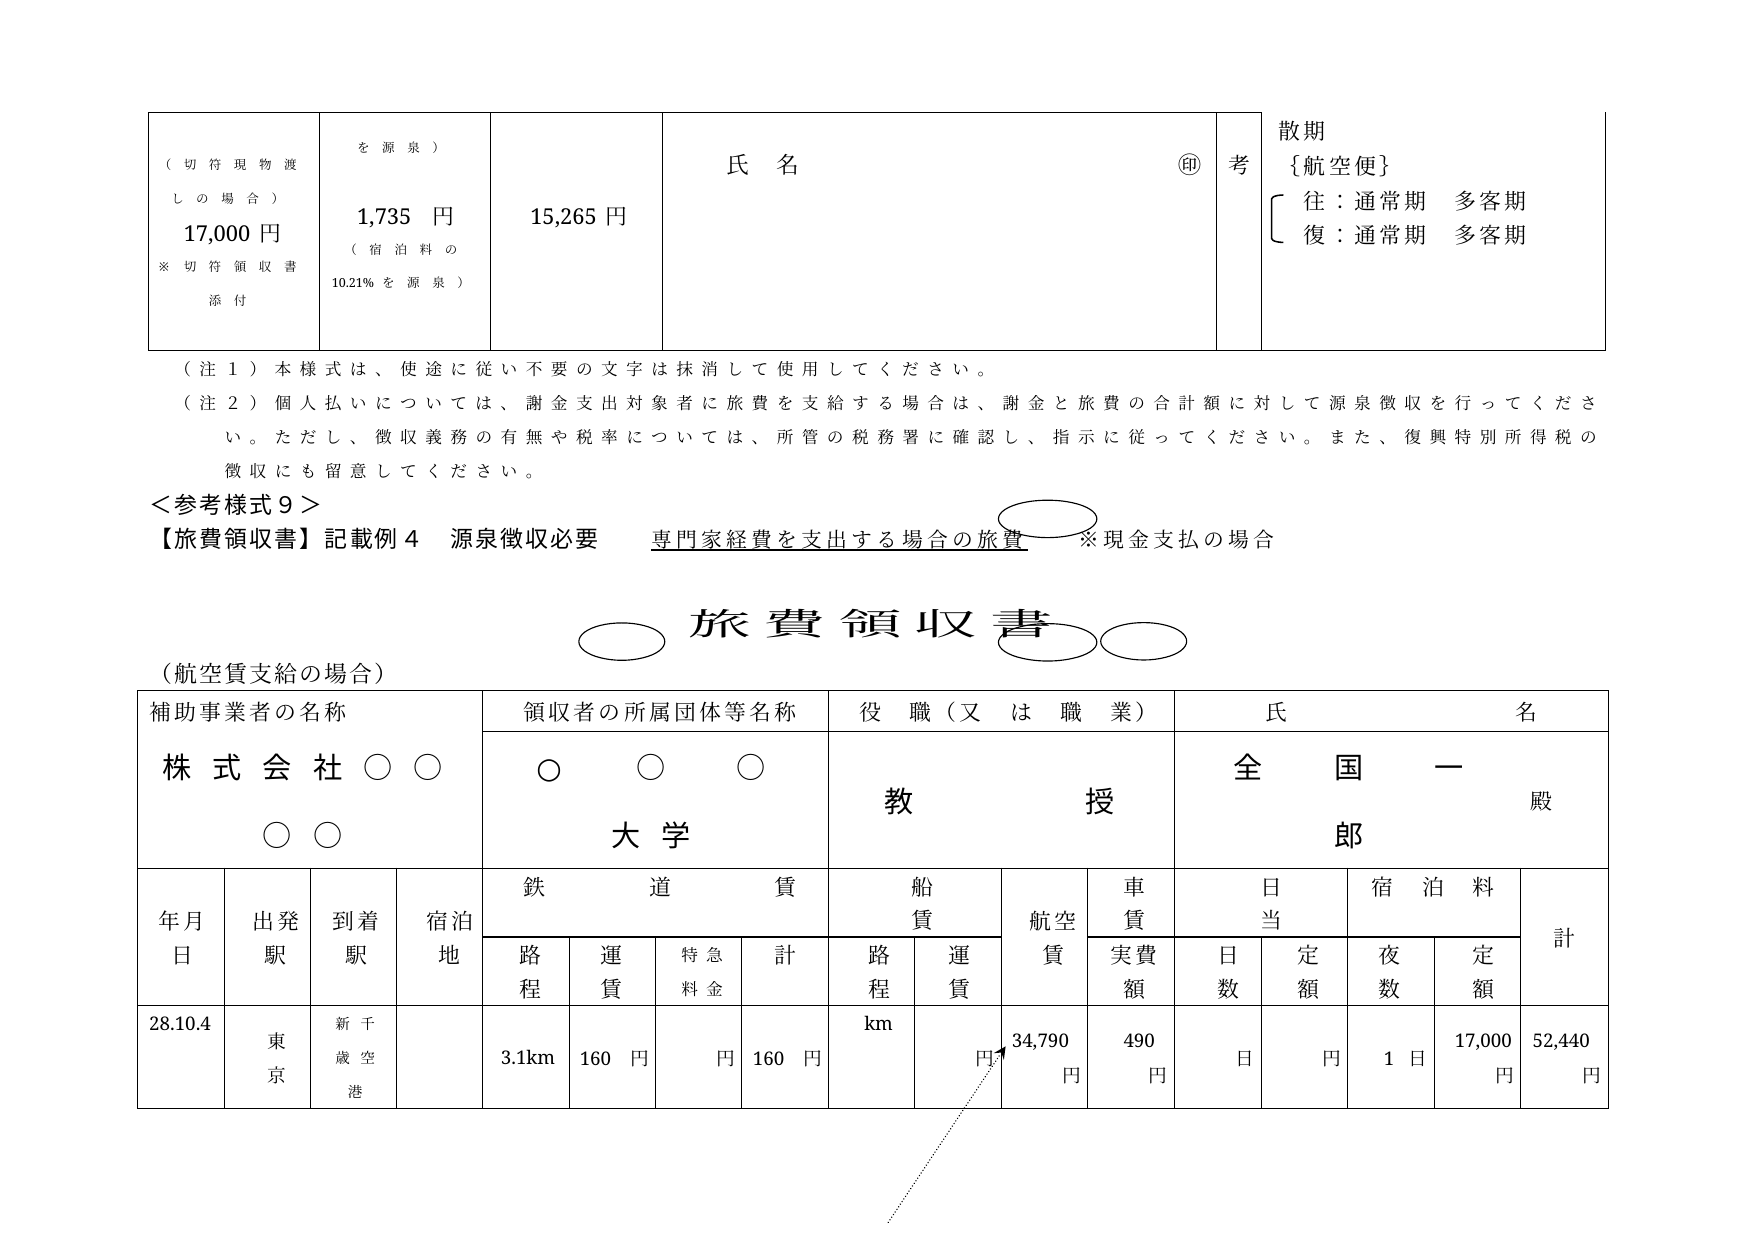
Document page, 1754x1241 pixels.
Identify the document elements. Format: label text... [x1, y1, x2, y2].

table_cell km [829, 1006, 914, 1108]
table_cell 計 [742, 938, 828, 1005]
table_cell 3.1km [483, 1006, 569, 1108]
table_header 役 職（又 は 職 業） [829, 691, 1174, 731]
table_cell 宿 泊 料 [1348, 869, 1520, 936]
table_cell 株式会社○○○○ [138, 731, 482, 868]
table_cell 往：通常期 多客期 復：通常期 多客期 [1262, 182, 1605, 350]
table_cell 鉄 道 賃 [483, 869, 828, 936]
table_cell 東 京 [225, 1006, 310, 1108]
table_cell 路 程 [483, 938, 569, 1005]
table_cell 出発駅 [225, 869, 310, 1005]
table_header 領収者の所属団体等名称 [483, 691, 828, 731]
table_cell 円 [915, 1006, 1001, 1108]
table_cell 船 賃 [829, 869, 1001, 936]
table_cell 円 [1262, 1006, 1347, 1108]
text ＜参考様式９＞ [149, 487, 1605, 521]
table_cell 17,000円 [1435, 1006, 1520, 1108]
table_cell 宿泊地 [397, 869, 482, 1005]
table_cell 到着駅 [311, 869, 396, 1005]
table_cell [491, 113, 662, 350]
table_cell ｛航空便｝ [1262, 147, 1605, 182]
table_cell 特急料金 [656, 938, 741, 1005]
table_cell 航空賃 [1002, 869, 1087, 1005]
table_cell 定 額 [1262, 938, 1347, 1005]
table_cell [320, 113, 490, 350]
text 旅費領収書 [149, 588, 1605, 656]
table_cell 490円 [1088, 1006, 1174, 1108]
table_cell 円 [656, 1006, 741, 1108]
table_cell 運 賃 [570, 938, 655, 1005]
table_cell 28.10.4 [138, 1006, 224, 1108]
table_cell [1262, 112, 1605, 147]
text （注１）本様式は、使途に従い不要の文字は抹消して使用してください。 [160, 351, 1605, 385]
table_cell 運 賃 [915, 938, 1001, 1005]
text 【旅費領収書】記載例４ 源泉徴収必要 専門家経費を支出する場合の旅費 ※現金支払の場合 [149, 521, 1605, 554]
table_cell 定 額 [1435, 938, 1520, 1005]
table_header 補助事業者の名称 [138, 691, 482, 731]
table_cell ○ ○ ○ 大学 [483, 732, 828, 868]
table_cell 日 [1175, 1006, 1261, 1108]
table_cell 路 程 [829, 938, 914, 1005]
table_cell 実費額 [1088, 938, 1174, 1005]
table_cell 日 数 [1175, 938, 1261, 1005]
table_cell 年月日 [138, 869, 224, 1005]
table_cell 160円 [742, 1006, 828, 1108]
table_cell 52,440円 [1521, 1006, 1608, 1108]
text （航空賃支給の場合） [149, 656, 1605, 690]
table_cell 日 当 [1175, 869, 1347, 936]
table_cell [149, 113, 319, 350]
table_cell 夜 数 [1348, 938, 1434, 1005]
table_cell 160円 [570, 1006, 655, 1108]
table_cell 新千歳空港 [311, 1006, 396, 1108]
table_cell 教 授 [829, 732, 1174, 868]
table_cell 全 国 一 郎 [1175, 732, 1521, 868]
table_cell 34,790円 [1002, 1006, 1087, 1108]
text （注２）個人払いについては、謝金支出対象者に旅費を支給する場合は、謝金と旅費の合計額に対して源泉徴収を行ってください。ただし、徴収義務の有無や税率については、所管の税務署に確認し、指示に従ってください。また、復興特別所得税の徴収にも留意してください。 [160, 385, 1605, 487]
table_cell 殿 [1521, 732, 1608, 868]
table_cell 車 賃 [1088, 869, 1174, 936]
table_cell [397, 1006, 482, 1108]
table_header 氏 名 [1175, 691, 1608, 731]
table_cell 1日 [1348, 1006, 1434, 1108]
table_cell 計 [1521, 869, 1608, 1005]
